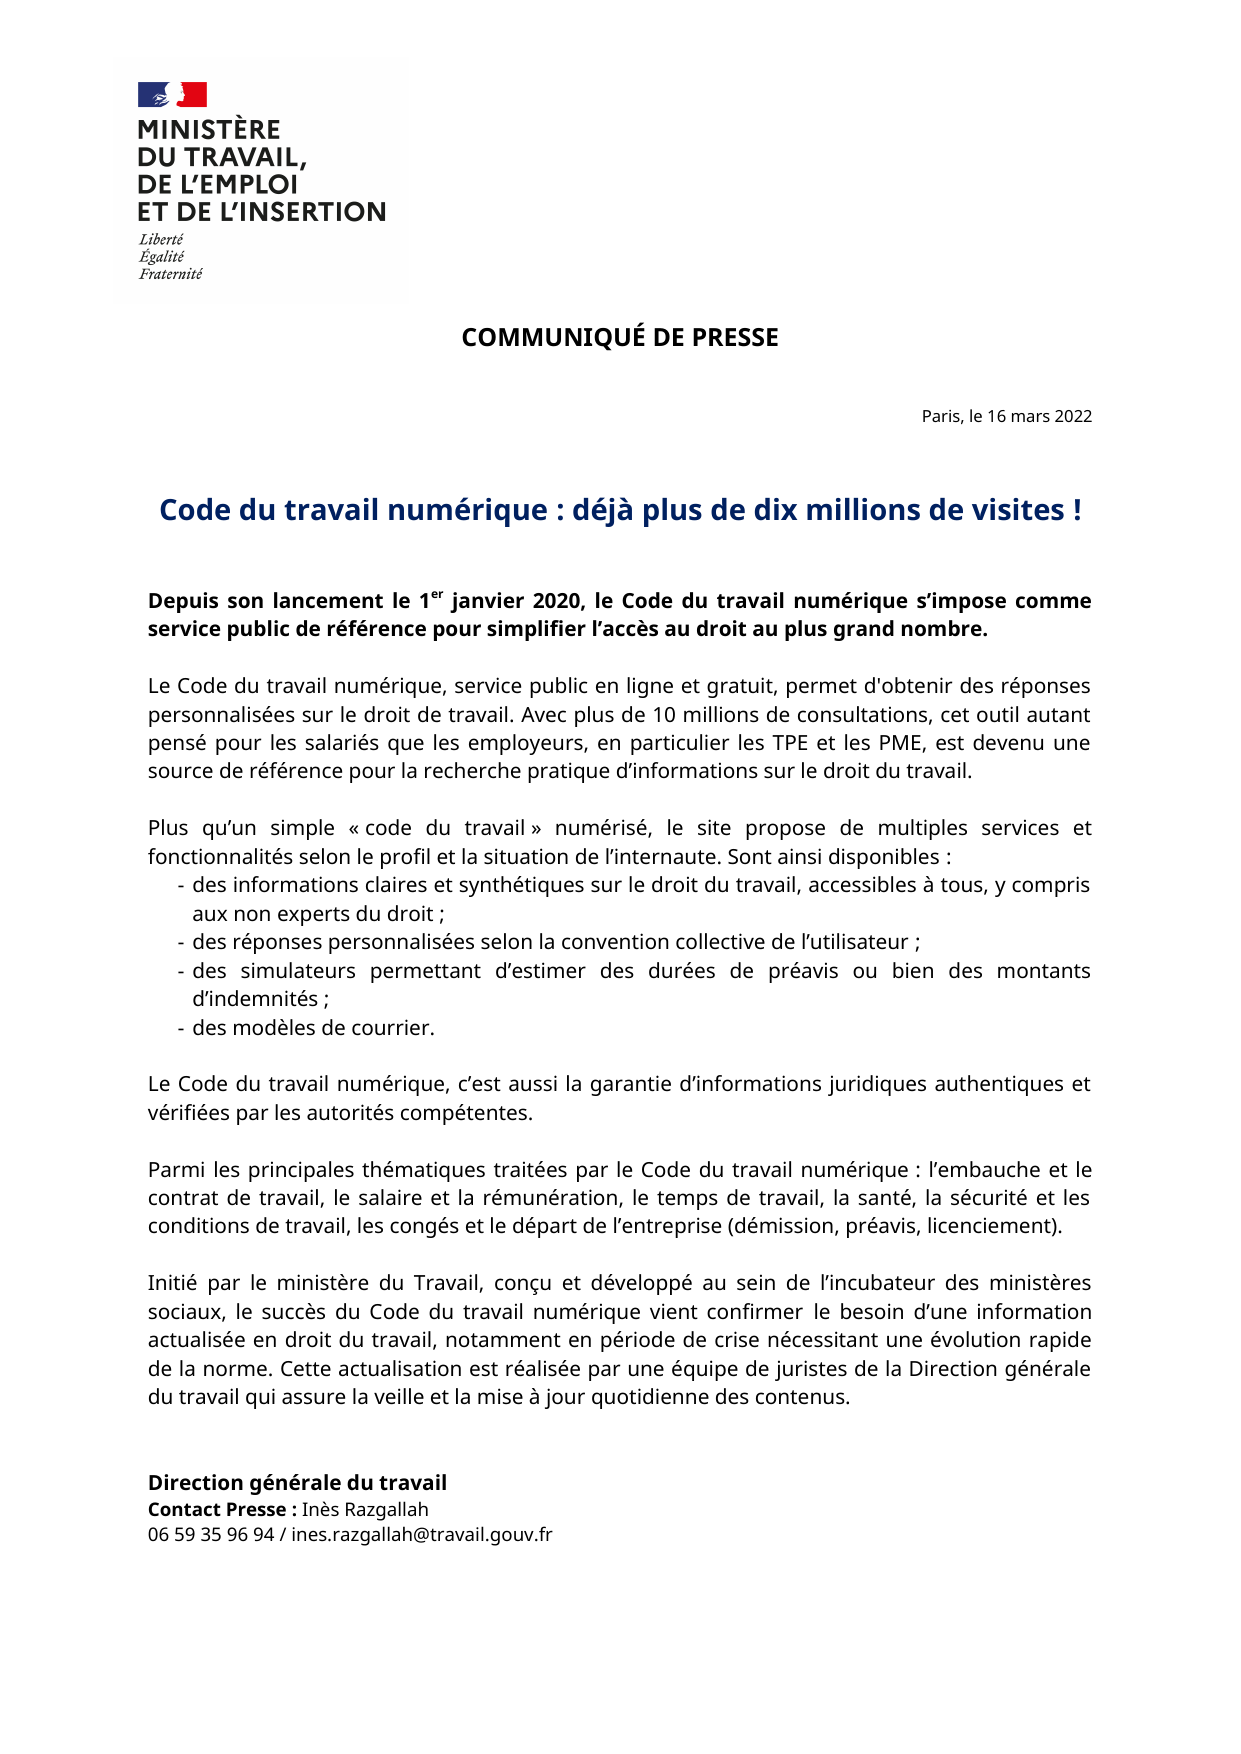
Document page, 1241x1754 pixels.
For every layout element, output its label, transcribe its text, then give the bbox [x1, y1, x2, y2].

text Le Code du travail numérique, service public en ligne et gratuit, permet d'obtenir des réponses personnalisées sur le droit de travail. Avec plus de 10 millions de consultations, cet outil autant pensé pour les salariés que les employeurs, en particulier les TPE et les PME, est devenu une source de référence pour la recherche pratique d’informations sur le droit du travail. [148, 671, 1093, 785]
picture [113, 57, 409, 304]
text Depuis son lancement le 1er janvier 2020, le Code du travail numérique s’impose comme service public de référence pour simplifier l’accès au droit au plus grand nombre. [148, 586, 1093, 643]
list des réponses personnalisées selon la convention collective de l’utilisateur ; [177, 927, 1093, 956]
subtitle COMMUNIQUÉ DE PRESSE [148, 320, 1093, 354]
text Parmi les principales thématiques traitées par le Code du travail numérique : l’embauche et le contrat de travail, le salaire et la rémunération, le temps de travail, la santé, la sécurité et les conditions de travail, les congés et le départ de l’entreprise (démission, préavis, licenciement). [148, 1155, 1093, 1240]
text Direction générale du travail Contact Presse : Inès Razgallah 06 59 35 96 94 / ines.razgallah@travail.gouv.fr [148, 1468, 1093, 1547]
text Le Code du travail numérique, c’est aussi la garantie d’informations juridiques authentiques et vérifiées par les autorités compétentes. [148, 1069, 1093, 1126]
list des simulateurs permettant d’estimer des durées de préavis ou bien des montants d’indemnités ; [177, 956, 1093, 1013]
list des informations claires et synthétiques sur le droit du travail, accessibles à tous, y compris aux non experts du droit ; [177, 870, 1093, 927]
text Code du travail numérique : déjà plus de dix millions de visites ! [148, 489, 1093, 529]
text Paris, le 16 mars 2022 [148, 404, 1093, 427]
list des modèles de courrier. [177, 1013, 1093, 1041]
text Plus qu’un simple « code du travail » numérisé, le site propose de multiples services et fonctionnalités selon le profil et la situation de l’internaute. Sont ainsi disponibles : [148, 813, 1093, 870]
text Initié par le ministère du Travail, conçu et développé au sein de l’incubateur des ministères sociaux, le succès du Code du travail numérique vient confirmer le besoin d’une information actualisée en droit du travail, notamment en période de crise nécessitant une évolution rapide de la norme. Cette actualisation est réalisée par une équipe de juristes de la Direction générale du travail qui assure la veille et la mise à jour quotidienne des contenus. [148, 1268, 1093, 1411]
